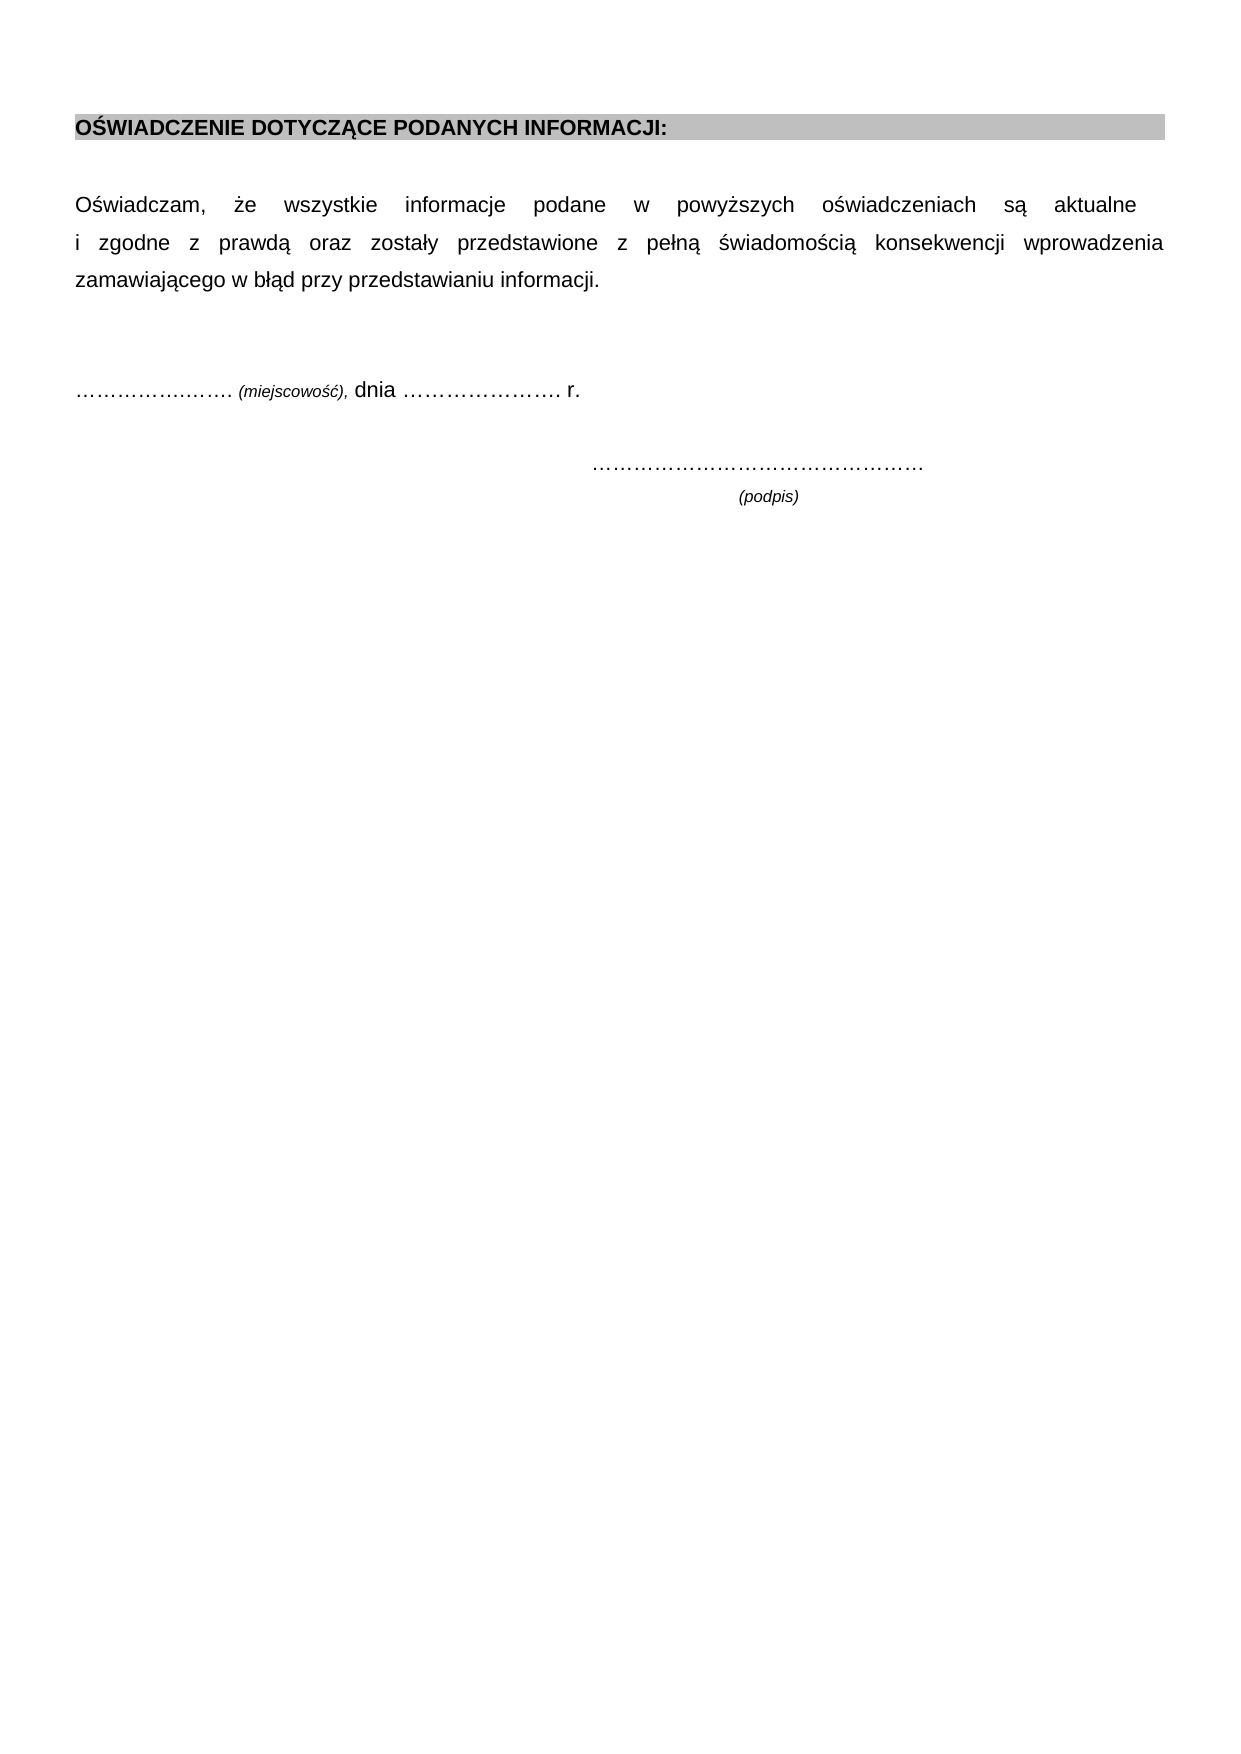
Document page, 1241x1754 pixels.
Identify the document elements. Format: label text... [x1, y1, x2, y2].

text ………………………………………… [75, 451, 1165, 475]
text …………….……. (miejscowość), dnia …………………. r. [75, 377, 1165, 402]
text Oświadczam, że wszystkie informacje podane w powyższych oświadczeniach są aktualne i zgodne z prawdą oraz zostały przedstawione z pełną świadomością konsekwencji wprowadzenia zamawiającego w błąd przy przedstawianiu informacji. [75, 192, 1165, 293]
text OŚWIADCZENIE DOTYCZĄCE PODANYCH INFORMACJI: [75, 114, 1165, 140]
text (podpis) [665, 487, 1165, 506]
